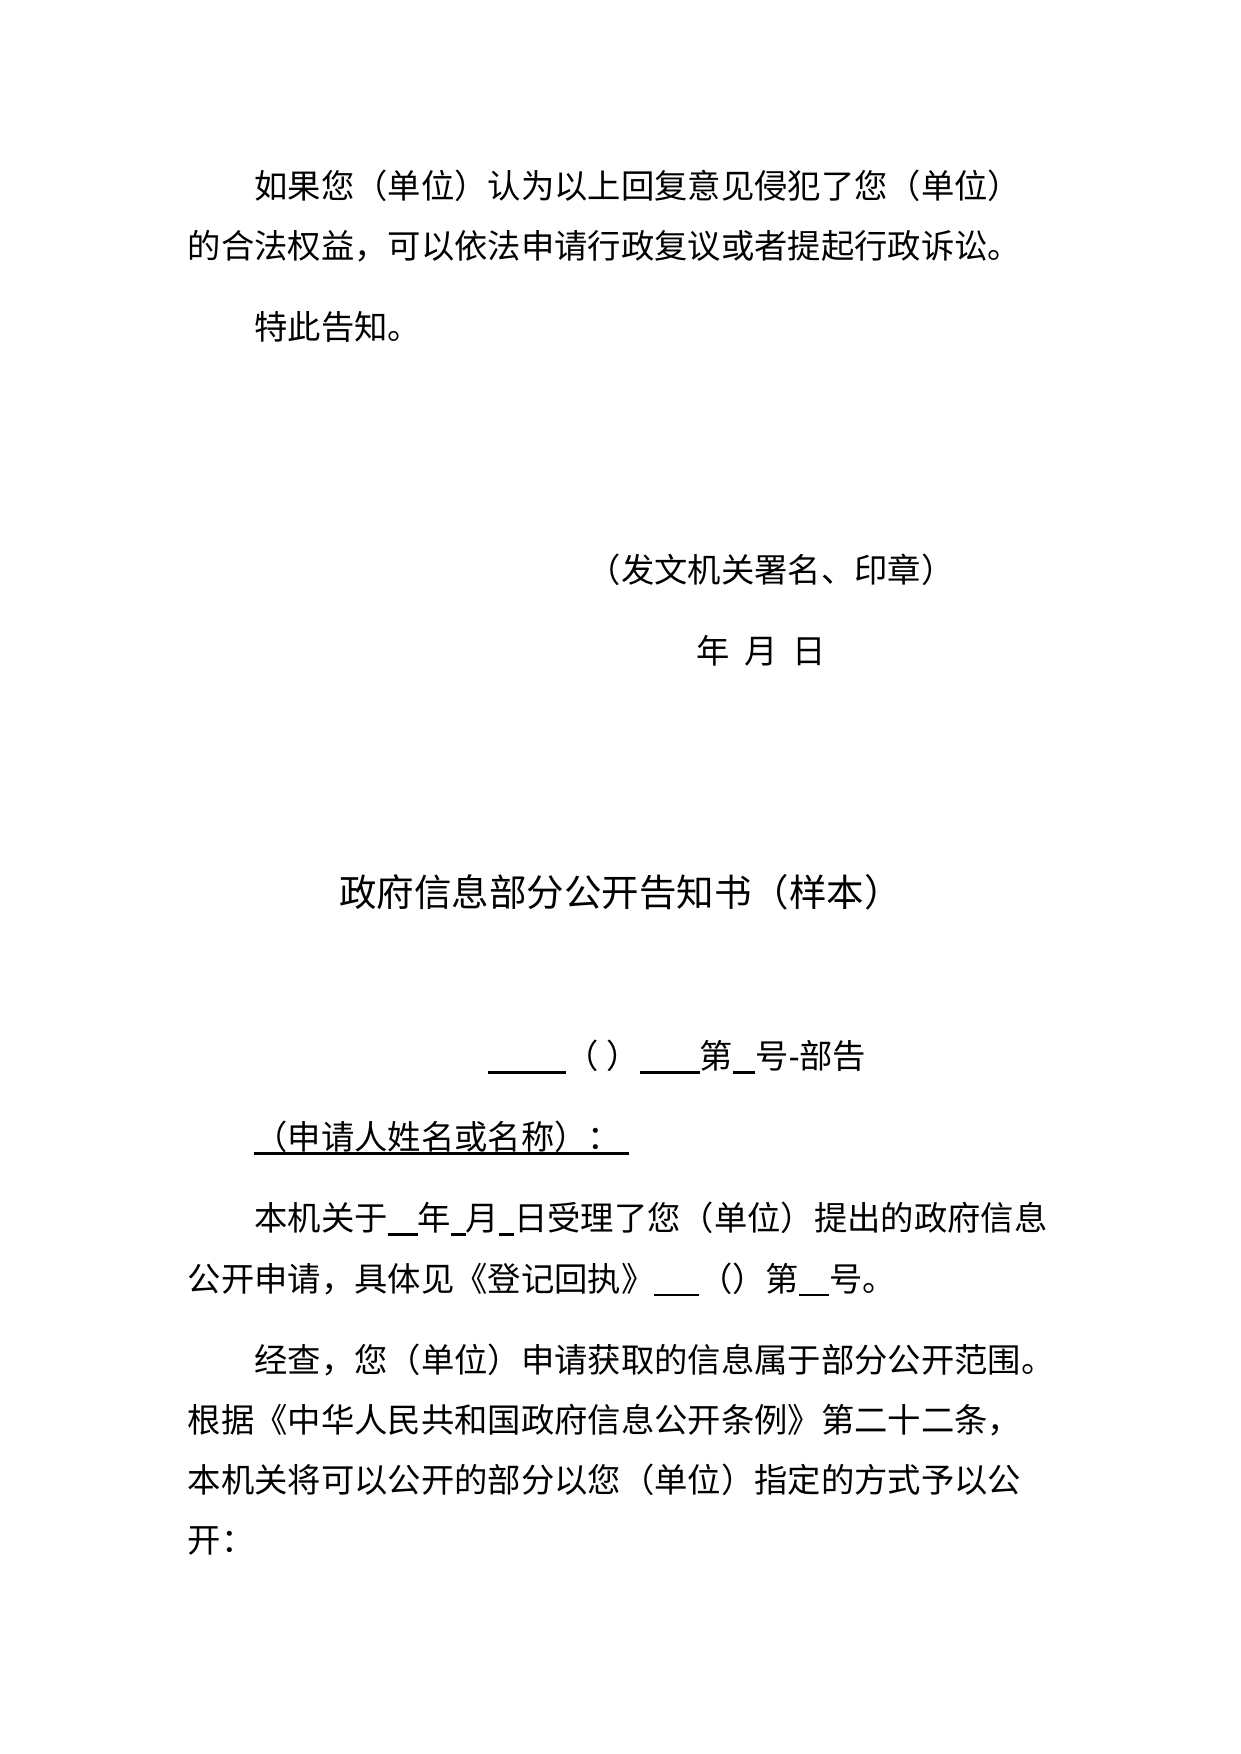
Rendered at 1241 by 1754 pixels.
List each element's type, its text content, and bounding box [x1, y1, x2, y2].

text （ ） 第 号-部告 [187, 1021, 1053, 1081]
text （发文机关署名、印章） [187, 534, 1053, 594]
text 年 月 日 [187, 615, 1053, 676]
text 经查，您（单位）申请获取的信息属于部分公开范围。根据《中华人民共和国政府信息公开条例》第二十二条，本机关将可以公开的部分以您（单位）指定的方式予以公开： [187, 1324, 1053, 1565]
text 政府信息部分公开告知书（样本） [187, 858, 1053, 919]
text （申请人姓名或名称）： [187, 1102, 1053, 1162]
text 本机关于 年 月 日受理了您（单位）提出的政府信息公开申请，具体见《登记回执》 （）第 号。 [187, 1183, 1053, 1303]
text 如果您（单位）认为以上回复意见侵犯了您（单位）的合法权益，可以依法申请行政复议或者提起行政诉讼。 [187, 150, 1053, 270]
text 特此告知。 [187, 291, 1053, 351]
